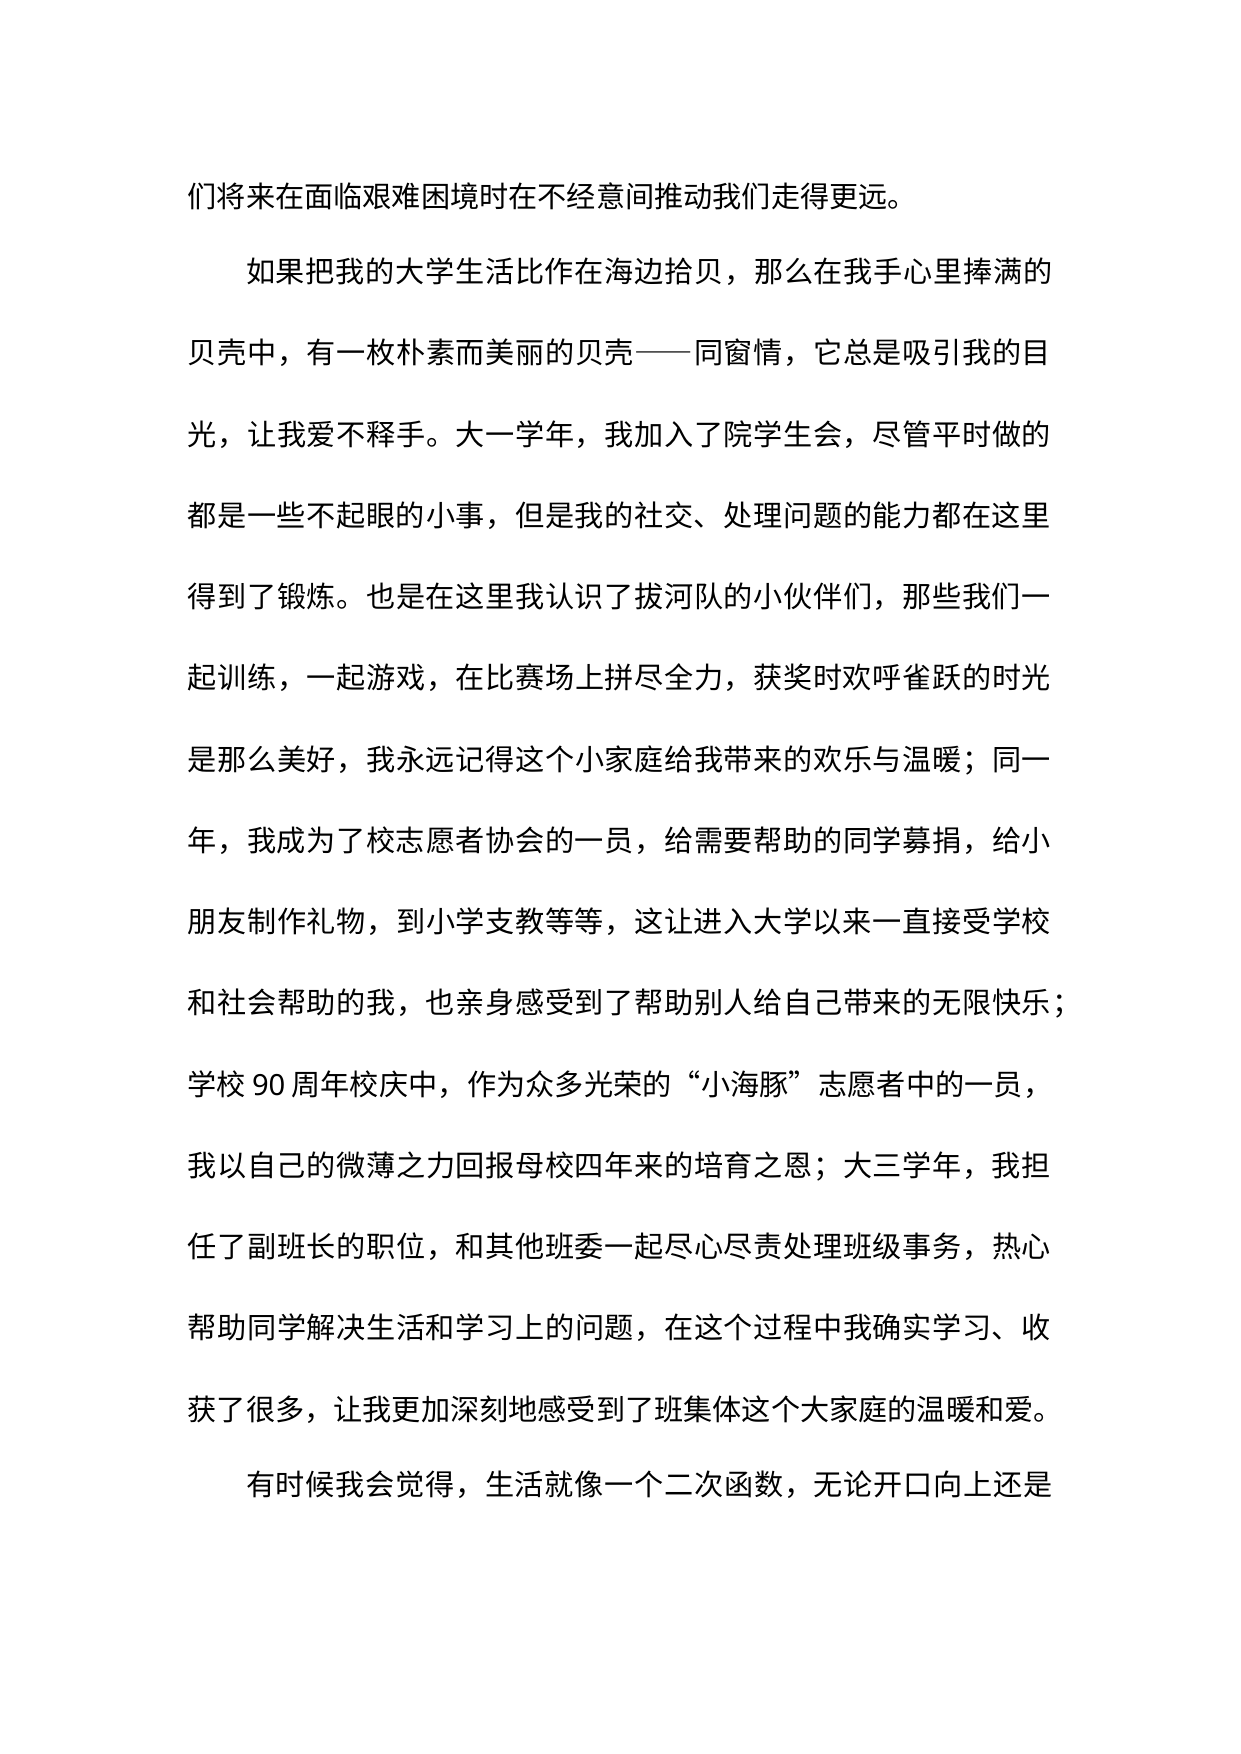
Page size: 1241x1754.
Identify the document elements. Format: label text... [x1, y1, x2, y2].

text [187, 1451, 1053, 1516]
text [187, 162, 1053, 227]
text 如果把我的大学生活比作在海边拾贝，那么在我手心里捧满的贝壳中，有一枚朴素而美丽的贝壳——同窗情，它总是吸引我的目光，让我爱不释手。大一学年，我加入了院学生会，尽管平时做的都是一些不起眼的小事，但是我的社交、处理问题的能力都在这里得到了锻炼。也是在这里我认识了拔河队的小伙伴们，那些我们一起训练，一起游戏，在比赛场上拼尽全力，获奖时欢呼雀跃的时光是那么美好，我永远记得这个小家庭给我带来的欢乐与温暖；同一年，我成为了校志愿者协会的一员，给需要帮助的同学募捐，给小朋友制作礼物，到小学支教等等，这让进入大学以来一直接受学校和社会帮助的我，也亲身感受到了帮助别人给自己带来的无限快乐；学校90周年校庆中，作为众多光荣的“小海豚”志愿者中的一员，我以自己的微薄之力回报母校四年来的培育之恩；大三学年，我担任了副班长的职位，和其他班委一起尽心尽责处理班级事务，热心帮助同学解决生活和学习上的问题，在这个过程中我确实学习、收获了很多，让我更加深刻地感受到了班集体这个大家庭的温暖和爱。 [187, 237, 1053, 1440]
